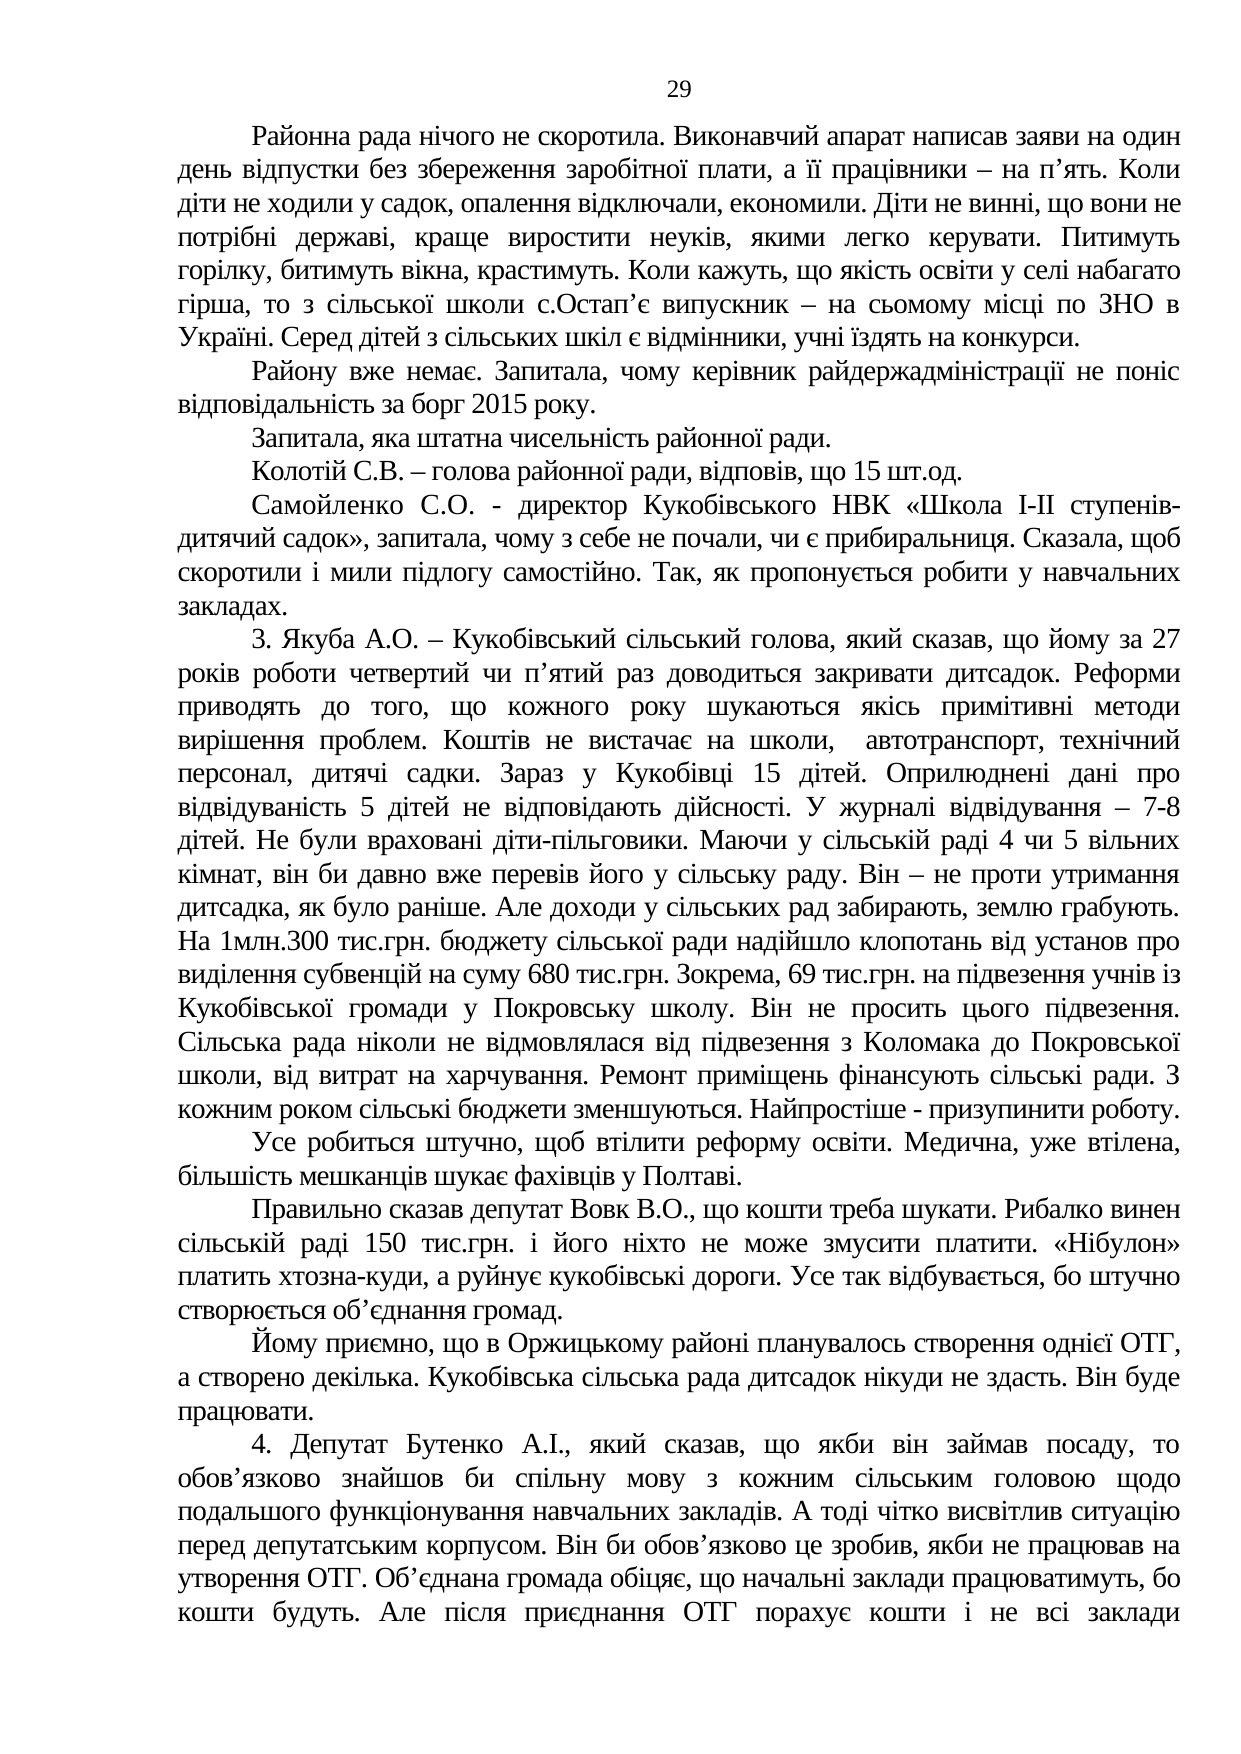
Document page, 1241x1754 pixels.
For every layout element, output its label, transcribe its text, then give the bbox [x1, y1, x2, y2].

text Йому приємно, що в Оржицькому районі планувалось створення однієї ОТГ, а створено декілька. Кукобівська сільська рада дитсадок нікуди не здасть. Він буде працювати. [177, 1326, 1181, 1426]
text Усе робиться штучно, щоб втілити реформу освіти. Медична, уже втілена, більшість мешканців шукає фахівців у Полтаві. [177, 1124, 1181, 1191]
text 3. Якуба А.О. – Кукобівський сільський голова, який сказав, що йому за 27 років роботи четвертий чи п’ятий раз доводиться закривати дитсадок. Реформи приводять до того, що кожного року шукаються якісь примітивні методи вирішення проблем. Коштів не вистачає на школи, автотранспорт, технічний персонал, дитячі садки. Зараз у Кукобівці 15 дітей. Оприлюднені дані про відвідуваність 5 дітей не відповідають дійсності. У журналі відвідування – 7-8 дітей. Не були враховані діти-пільговики. Маючи у сільській раді 4 чи 5 вільних кімнат, він би давно вже перевів його у сільську раду. Він – не проти утримання дитсадка, як було раніше. Але доходи у сільських рад забирають, землю грабують. На 1млн.300 тис.грн. бюджету сільської ради надійшло клопотань від установ про виділення субвенцій на суму 680 тис.грн. Зокрема, 69 тис.грн. на підвезення учнів із Кукобівської громади у Покровську школу. Він не просить цього підвезення. Сільська рада ніколи не відмовлялася від підвезення з Коломака до Покровської школи, від витрат на харчування. Ремонт приміщень фінансують сільські ради. З кожним роком сільські бюджети зменшуються. Найпростіше - призупинити роботу. [177, 621, 1181, 1124]
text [177, 1426, 1181, 1627]
text Районна рада нічого не скоротила. Виконавчий апарат написав заяви на один день відпустки без збереження заробітної плати, а її працівники – на п’ять. Коли діти не ходили у садок, опалення відключали, економили. Діти не винні, що вони не потрібні державі, краще виростити неуків, якими легко керувати. Питимуть горілку, битимуть вікна, крастимуть. Коли кажуть, що якість освіти у селі набагато гірша, то з сільської школи с.Остап’є випускник – на сьомому місці по ЗНО в Україні. Серед дітей з сільських шкіл є відмінники, учні їздять на конкурси. [177, 118, 1181, 353]
text Самойленко С.О. - директор Кукобівського НВК «Школа І-ІІ ступенів-дитячий садок», запитала, чому з себе не почали, чи є прибиральниця. Сказала, щоб скоротили і мили підлогу самостійно. Так, як пропонується робити у навчальних закладах. [177, 487, 1181, 621]
text Запитала, яка штатна чисельність районної ради. [177, 420, 1181, 453]
text Правильно сказав депутат Вовк В.О., що кошти треба шукати. Рибалко винен сільській раді 150 тис.грн. і його ніхто не може змусити платити. «Нібулон» платить хтозна-куди, а руйнує кукобівські дороги. Усе так відбувається, бо штучно створюється об’єднання громад. [177, 1191, 1181, 1326]
text Колотій С.В. – голова районної ради, відповів, що 15 шт.од. [177, 453, 1181, 487]
text Району вже немає. Запитала, чому керівник райдержадміністрації не поніс відповідальність за борг 2015 року. [177, 353, 1181, 420]
